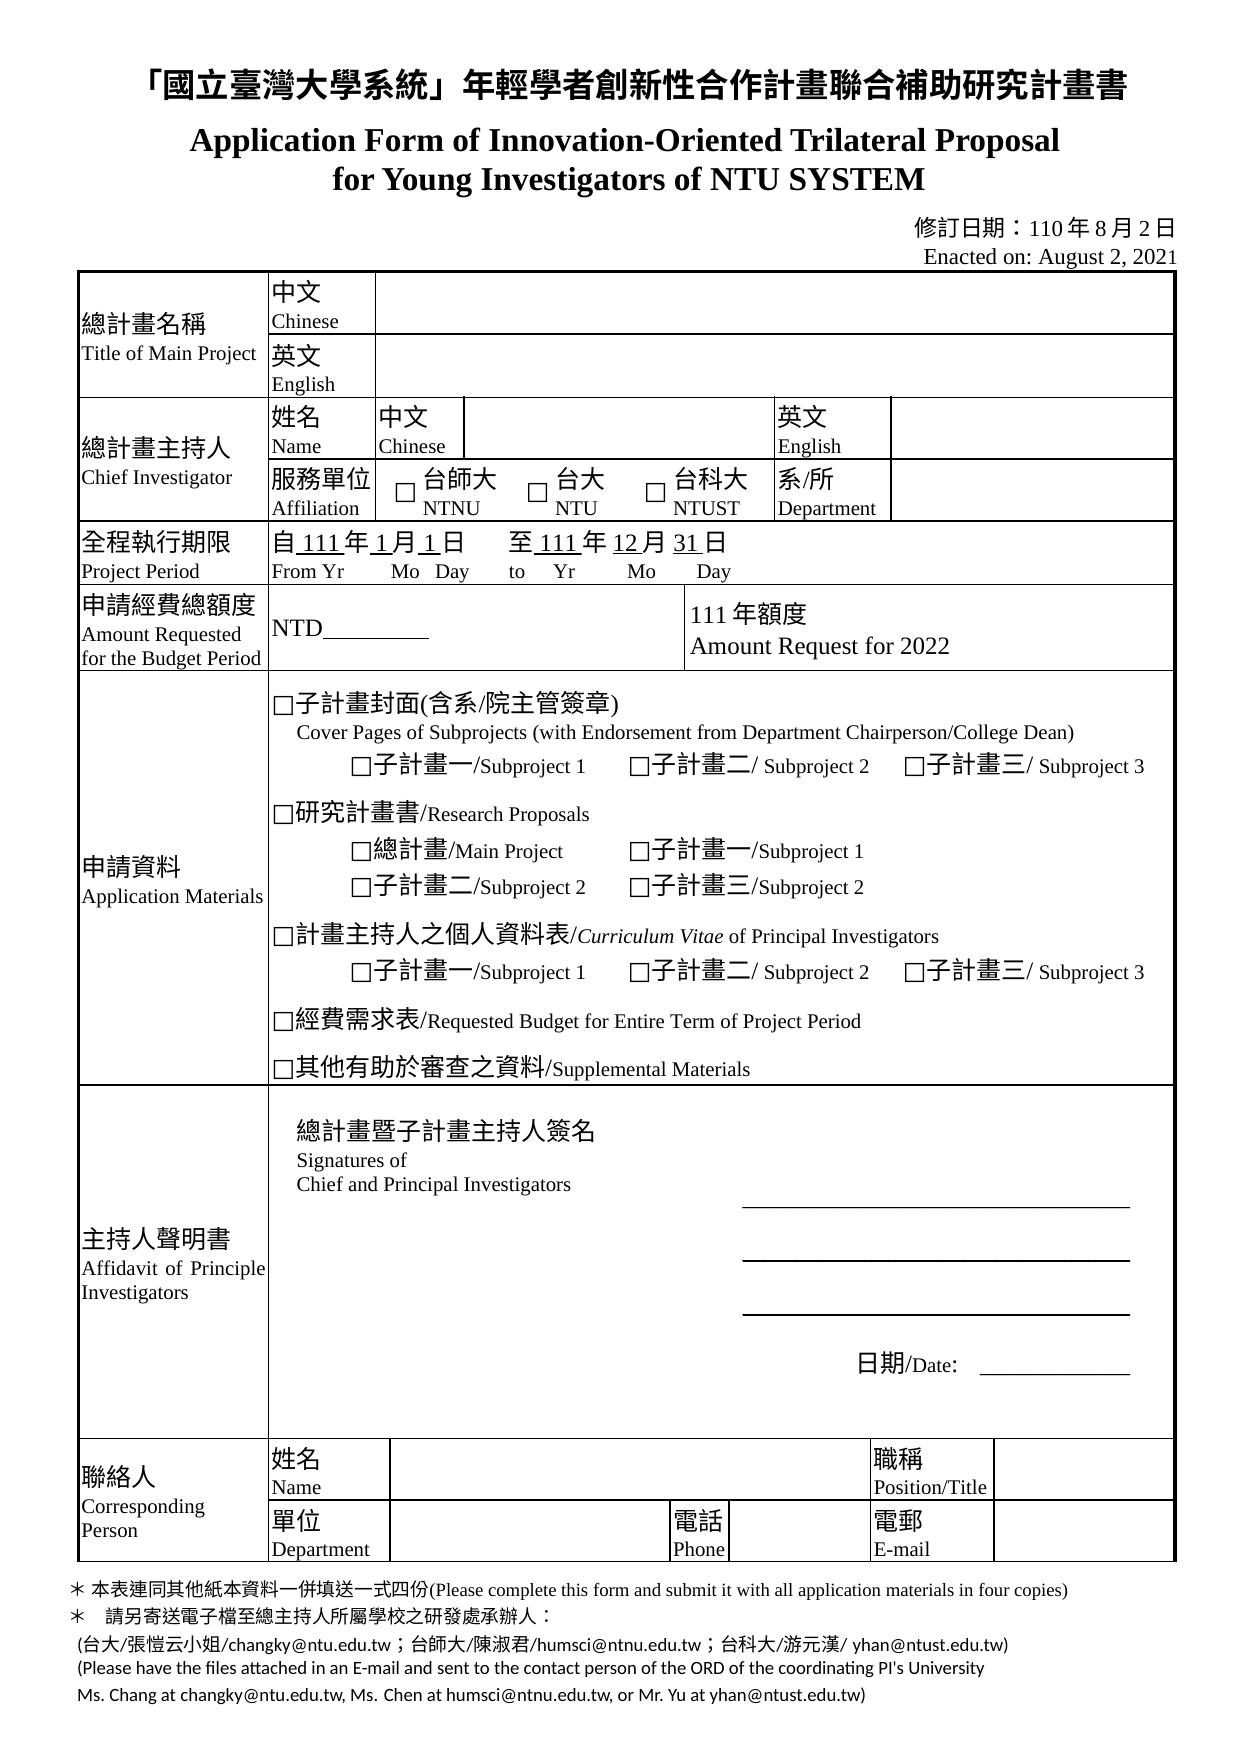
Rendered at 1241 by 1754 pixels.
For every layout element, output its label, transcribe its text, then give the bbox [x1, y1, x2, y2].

table_cell 英文 English [269, 335, 375, 396]
table_cell 服務單位 Affiliation [269, 460, 375, 520]
table_cell [391, 1439, 870, 1499]
table_cell 單位 Department [269, 1501, 389, 1561]
table_cell 111年額度 Amount Request for 2022 [685, 585, 1173, 670]
table_cell 中文 Chinese [376, 398, 463, 458]
table_cell [269, 1086, 1173, 1110]
table_cell 姓名 Name [269, 1439, 389, 1499]
table_cell □ [376, 460, 420, 520]
table_cell 電郵 E-mail [871, 1501, 993, 1561]
table_cell [995, 1439, 1173, 1499]
table_cell 總計畫暨子計畫主持人簽名 Signatures of Chief and Principal Investigators [269, 1110, 655, 1437]
table_cell 全程執行期限 Project Period [80, 522, 268, 584]
table_cell [995, 1501, 1173, 1561]
table_cell 系/所 Department [775, 460, 890, 520]
table_cell _______________________________ _______________________________ _______________________________ 日期/Date: ____________ [655, 1110, 1173, 1437]
table_header 中文 Chinese [269, 273, 375, 333]
table_cell □ [626, 460, 670, 520]
text Application Form of Innovation-Oriented Trilateral Proposal for Young Investigators of NTU SYSTEM [77, 121, 1181, 197]
table_cell 電話 Phone [671, 1501, 728, 1561]
text 修訂日期：110年8月2日 [81, 210, 1177, 243]
table_cell 申請經費總額度 Amount Requested for the Budget Period [80, 585, 268, 670]
table_cell □ [509, 460, 552, 520]
table_cell [892, 398, 1173, 458]
table_cell [376, 335, 1173, 396]
table_header 總計畫名稱 Title of Main Project [80, 273, 268, 396]
table_cell [730, 1501, 870, 1561]
table_cell [391, 1501, 669, 1561]
table_cell 台師大 NTNU [420, 460, 508, 520]
table_cell NTD [269, 585, 684, 670]
table_cell 聯絡人 Corresponding Person [80, 1439, 268, 1561]
table_cell 申請資料 Application Materials [80, 671, 268, 1084]
text Enacted on: August 2, 2021 [81, 243, 1177, 269]
list 本表連同其他紙本資料一併填送一式四份(Please complete this form and submit it with all application materials in four copies) [68, 1575, 1181, 1602]
table_cell 台大 NTU [552, 460, 626, 520]
list 請另寄送電子檔至總主持人所屬學校之研發處承辦人： [68, 1602, 1181, 1629]
table_cell 英文 English [775, 398, 890, 458]
table_cell 自 111年 1月 1日 至 111年 12月 31日 From Yr Mo Day to Yr Mo Day [269, 522, 1173, 584]
table_cell □子計畫封面(含系/院主管簽章) Cover Pages of Subprojects (with Endorsement from Department Chairperson/College Dean) □子計畫一/Subproject 1 □子計畫二/ Subproject 2 □子計畫三/ Subproject 3 □研究計畫書/Research Proposals □總計畫/Main Project □子計畫一/Subproject 1 □子計畫二/Subproject 2 □子計畫三/Subproject 2 □計畫主持人之個人資料表/Curriculum Vitae of Principal Investigators □子計畫一/Subproject 1 □子計畫二/ Subproject 2 □子計畫三/ Subproject 3 □經費需求表/Requested Budget for Entire Term of Project Period □其他有助於審查之資料/Supplemental Materials [269, 671, 1173, 1084]
table_cell 總計畫主持人 Chief Investigator [80, 398, 268, 520]
table_cell [465, 398, 774, 458]
table_cell 主持人聲明書 Affidavit of Principle Investigators [80, 1086, 268, 1437]
table_cell 職稱 Position/Title [871, 1439, 993, 1499]
table_cell 姓名 Name [269, 398, 375, 458]
table_cell [892, 460, 1173, 520]
text 「國立臺灣大學系統」年輕學者創新性合作計畫聯合補助研究計畫書 [77, 56, 1181, 108]
table_cell 台科大 NTUST [670, 460, 774, 520]
table_header [376, 273, 1173, 333]
list (台大/張愷云小姐/changky@ntu.edu.tw；台師大/陳淑君/humsci@ntnu.edu.tw；台科大/游元漢/ yhan@ntust.edu.tw) (Please have the files attached in an E-mail and sent to the contact person of the ORD of the coordinating PI's University Ms. Chang at changky@ntu.edu.tw, Ms. Chen at humsci@ntnu.edu.tw, or Mr. Yu at yhan@ntust.edu.tw) [77, 1629, 1181, 1707]
